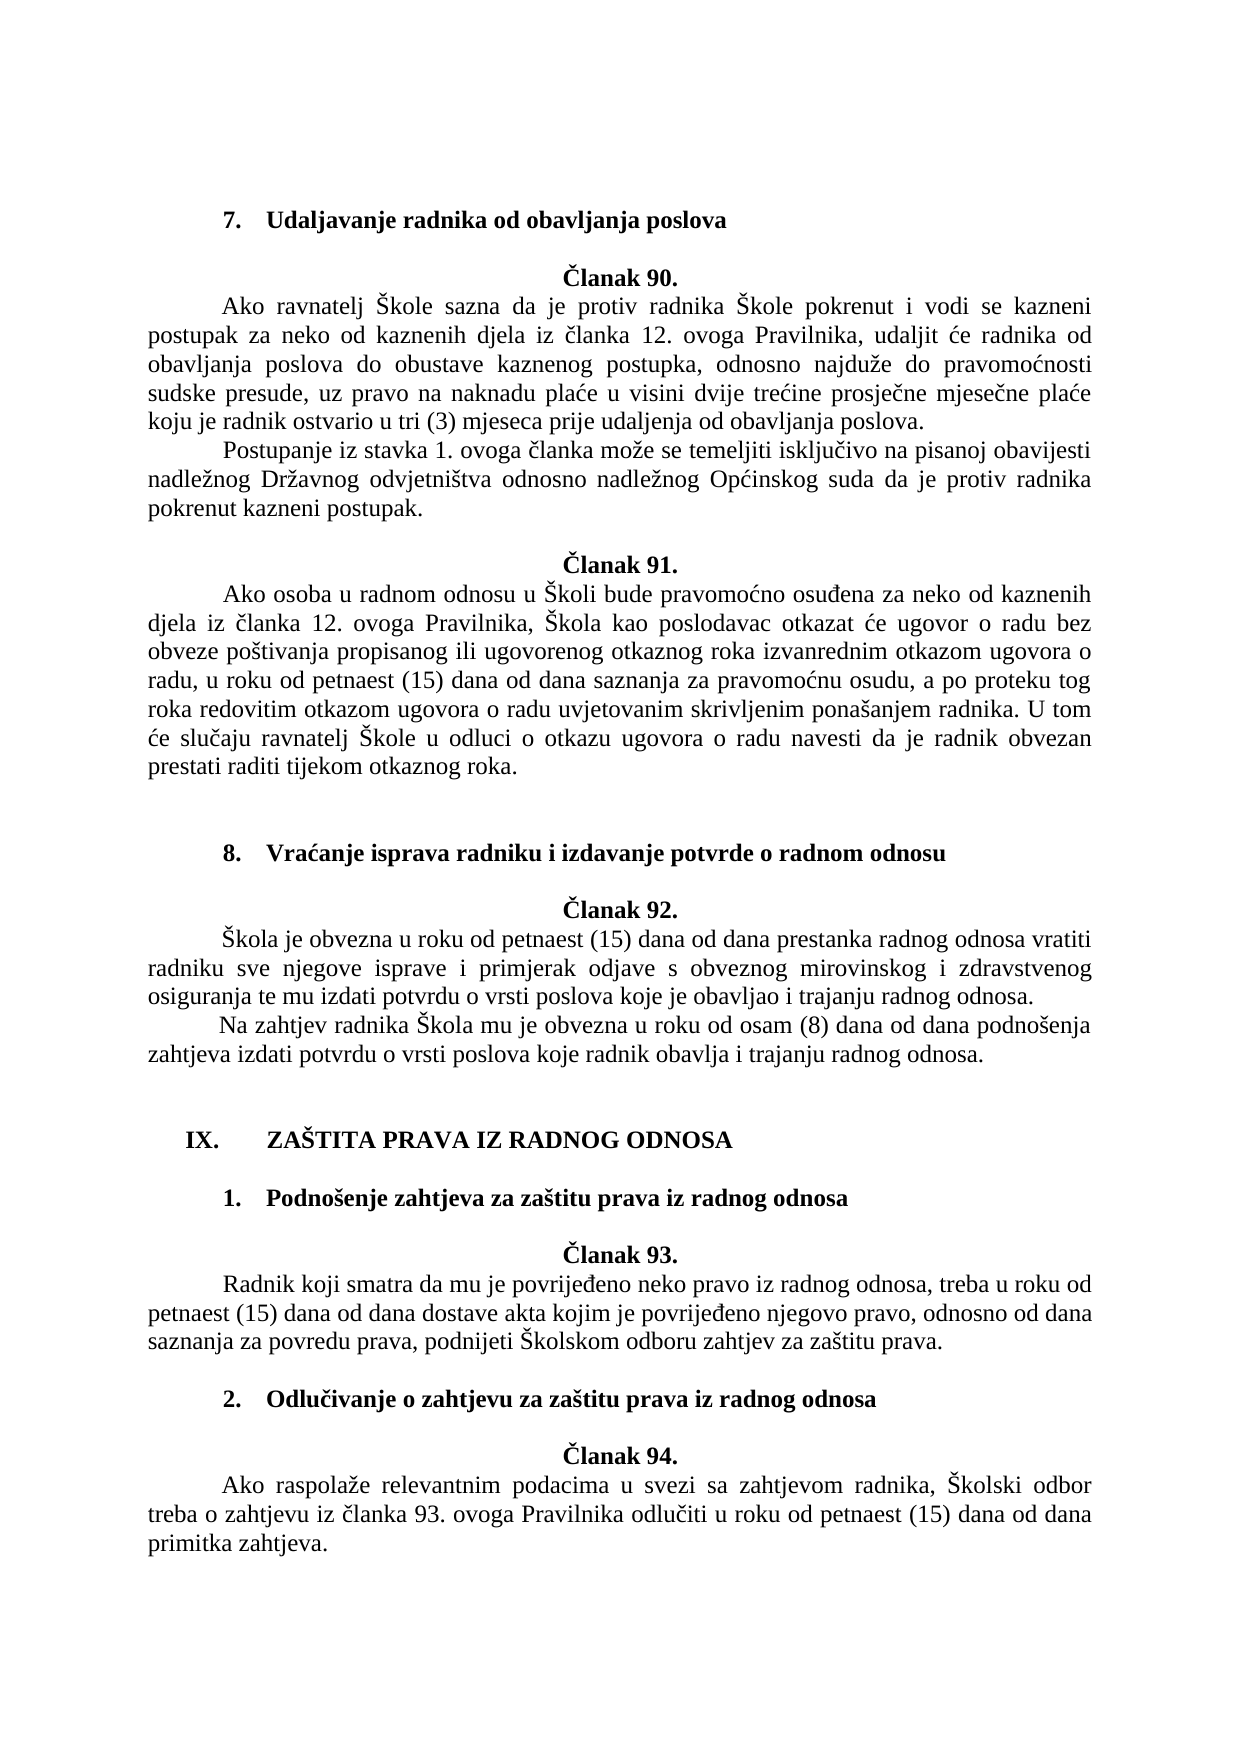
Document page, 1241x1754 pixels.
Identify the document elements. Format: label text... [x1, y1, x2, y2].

text Na zahtjev radnika Škola mu je obvezna u roku od osam (8) dana od dana podnošenja zahtjeva izdati potvrdu o vrsti poslova koje radnik obavlja i trajanju radnog odnosa. [148, 1010, 1093, 1068]
list Udaljavanje radnika od obavljanja poslova [223, 205, 1093, 234]
text Ako raspolaže relevantnim podacima u svezi sa zahtjevom radnika, Školski odbor treba o zahtjevu iz članka 93. ovoga Pravilnika odlučiti u roku od petnaest (15) dana od dana primitka zahtjeva. [148, 1470, 1093, 1556]
text Članak 93. [148, 1240, 1093, 1269]
list Vraćanje isprava radniku i izdavanje potvrde o radnom odnosu [223, 838, 1093, 866]
list ZAŠTITA PRAVA IZ RADNOG ODNOSA [185, 1125, 1093, 1154]
text Radnik koji smatra da mu je povrijeđeno neko pravo iz radnog odnosa, treba u roku od petnaest (15) dana od dana dostave akta kojim je povrijeđeno njegovo pravo, odnosno od dana saznanja za povredu prava, podnijeti Školskom odboru zahtjev za zaštitu prava. [148, 1269, 1093, 1355]
text Škola je obvezna u roku od petnaest (15) dana od dana prestanka radnog odnosa vratiti radniku sve njegove isprave i primjerak odjave s obveznog mirovinskog i zdravstvenog osiguranja te mu izdati potvrdu o vrsti poslova koje je obavljao i trajanju radnog odnosa. [148, 924, 1093, 1010]
text Članak 94. [148, 1441, 1093, 1470]
text Članak 91. [148, 550, 1093, 579]
list Podnošenje zahtjeva za zaštitu prava iz radnog odnosa [223, 1183, 1093, 1211]
text Ako ravnatelj Škole sazna da je protiv radnika Škole pokrenut i vodi se kazneni postupak za neko od kaznenih djela iz članka 12. ovoga Pravilnika, udaljit će radnika od obavljanja poslova do obustave kaznenog postupka, odnosno najduže do pravomoćnosti sudske presude, uz pravo na naknadu plaće u visini dvije trećine prosječne mjesečne plaće koju je radnik ostvario u tri (3) mjeseca prije udaljenja od obavljanja poslova. [148, 291, 1093, 435]
text Članak 92. [148, 895, 1093, 924]
text Postupanje iz stavka 1. ovoga članka može se temeljiti isključivo na pisanoj obavijesti nadležnog Državnog odvjetništva odnosno nadležnog Općinskog suda da je protiv radnika pokrenut kazneni postupak. [148, 435, 1093, 521]
list Odlučivanje o zahtjevu za zaštitu prava iz radnog odnosa [223, 1384, 1093, 1413]
text Ako osoba u radnom odnosu u Školi bude pravomoćno osuđena za neko od kaznenih djela iz članka 12. ovoga Pravilnika, Škola kao poslodavac otkazat će ugovor o radu bez obveze poštivanja propisanog ili ugovorenog otkaznog roka izvanrednim otkazom ugovora o radu, u roku od petnaest (15) dana od dana saznanja za pravomoćnu osudu, a po proteku tog roka redovitim otkazom ugovora o radu uvjetovanim skrivljenim ponašanjem radnika. U tom će slučaju ravnatelj Škole u odluci o otkazu ugovora o radu navesti da je radnik obvezan prestati raditi tijekom otkaznog roka. [148, 579, 1093, 780]
text Članak 90. [148, 263, 1093, 291]
